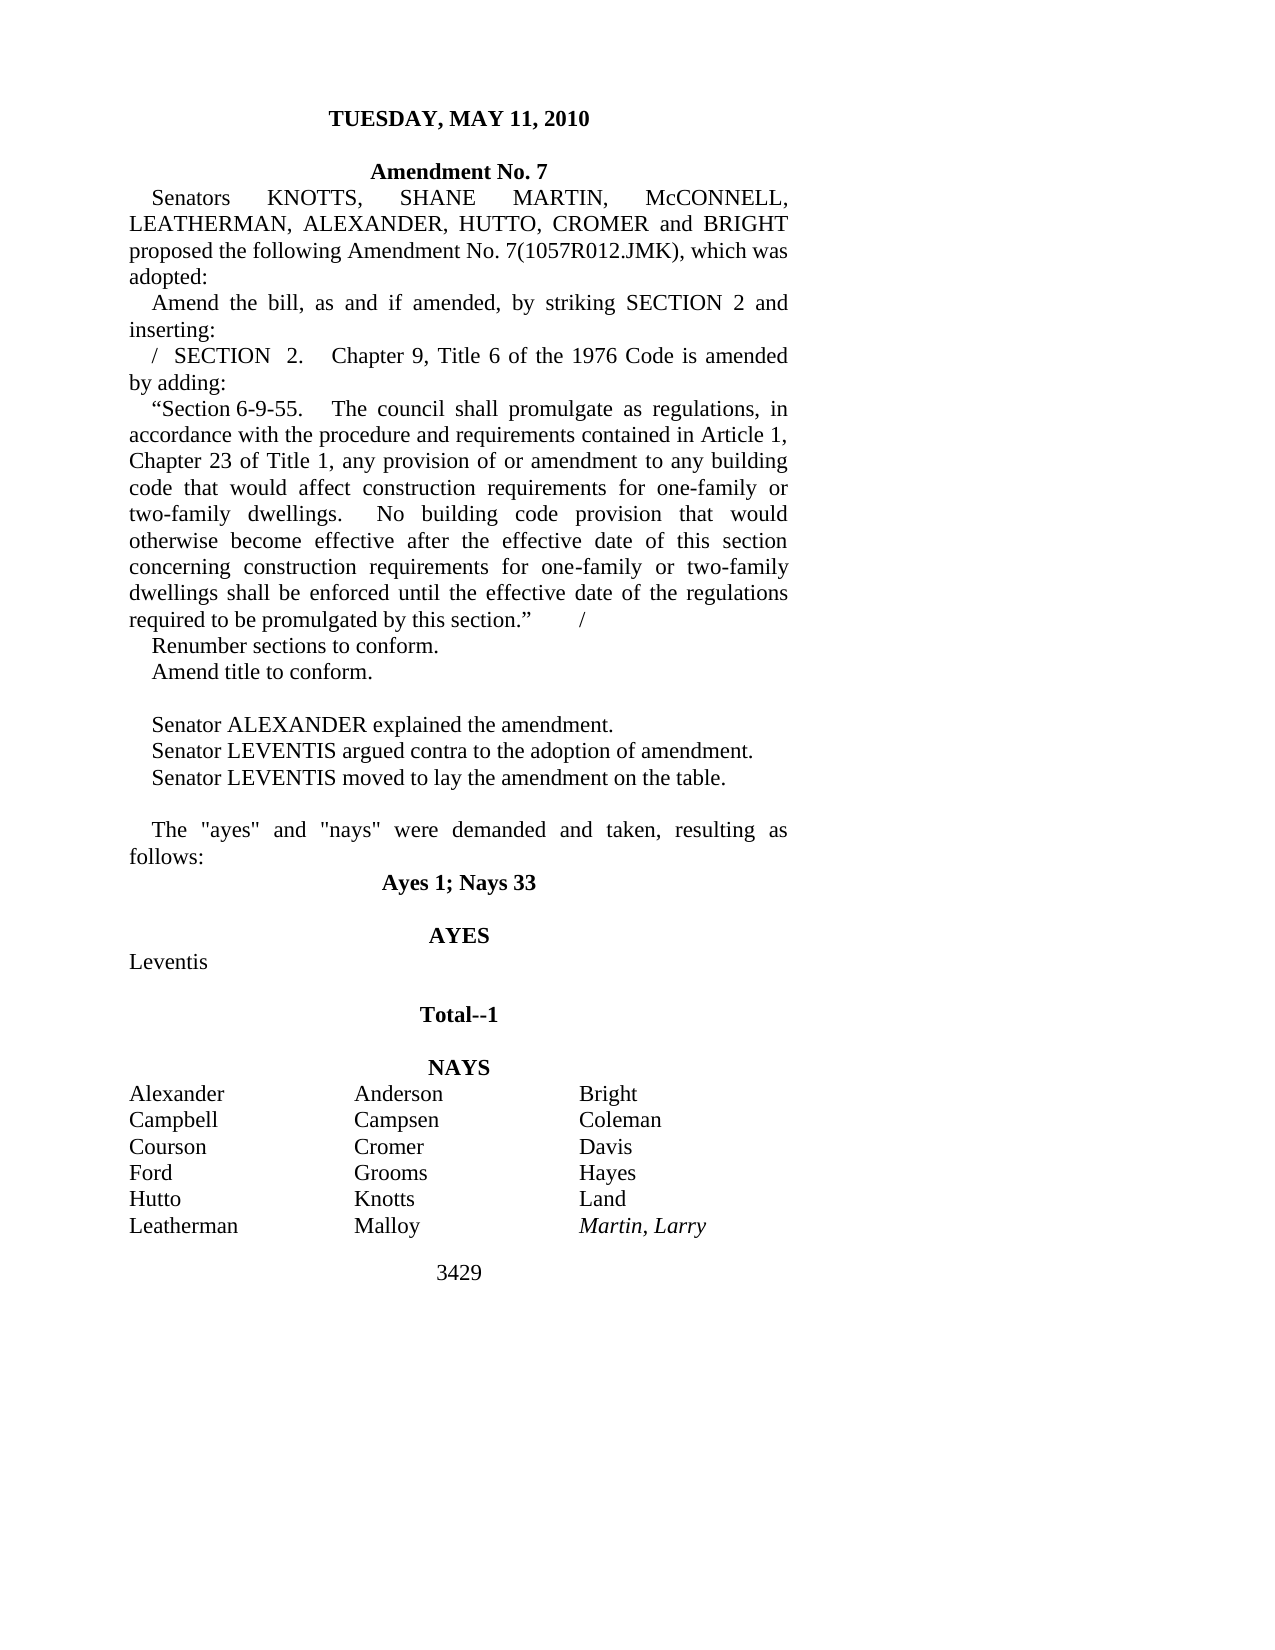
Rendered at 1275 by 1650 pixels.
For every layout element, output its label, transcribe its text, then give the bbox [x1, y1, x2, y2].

text NAYS [129, 1054, 789, 1080]
text Amendment No. 7 [129, 158, 789, 184]
text Renumber sections to conform. [129, 632, 789, 658]
text Senator ALEXANDER explained the amendment. [129, 711, 789, 737]
text “Section 6-9-55. The council shall promulgate as regulations, in accordance with the procedure and requirements contained in Article 1, Chapter 23 of Title 1, any provision of or amendment to any building code that would affect construction requirements for one-family or two-family dwellings. No building code provision that would otherwise become effective after the effective date of this section concerning construction requirements for one-family or two-family dwellings shall be enforced until the effective date of the regulations required to be promulgated by this section.” / [129, 395, 789, 632]
text The "ayes" and "nays" were demanded and taken, resulting as follows: [129, 817, 789, 869]
text Courson Cromer Davis [129, 1133, 789, 1159]
text Ford Grooms Hayes [129, 1159, 789, 1186]
text Amend title to conform. [129, 658, 789, 685]
text Hutto Knotts Land [129, 1186, 789, 1212]
text Alexander Anderson Bright [129, 1080, 789, 1106]
text AYES [129, 922, 789, 948]
text Amend the bill, as and if amended, by striking SECTION 2 and inserting: [129, 289, 789, 342]
text Ayes 1; Nays 33 [129, 869, 789, 896]
text Leatherman Malloy Martin, Larry [129, 1212, 789, 1238]
text Senators KNOTTS, SHANE MARTIN, McCONNELL, LEATHERMAN, ALEXANDER, HUTTO, CROMER and BRIGHT proposed the following Amendment No. 7(1057R012.JMK), which was adopted: [129, 184, 789, 289]
text Leventis [129, 948, 789, 975]
text / SECTION 2. Chapter 9, Title 6 of the 1976 Code is amended by adding: [129, 342, 789, 395]
text Total--1 [129, 1001, 789, 1027]
text Senator LEVENTIS argued contra to the adoption of amendment. [129, 737, 789, 764]
text Senator LEVENTIS moved to lay the amendment on the table. [129, 764, 789, 790]
text Campbell Campsen Coleman [129, 1106, 789, 1133]
